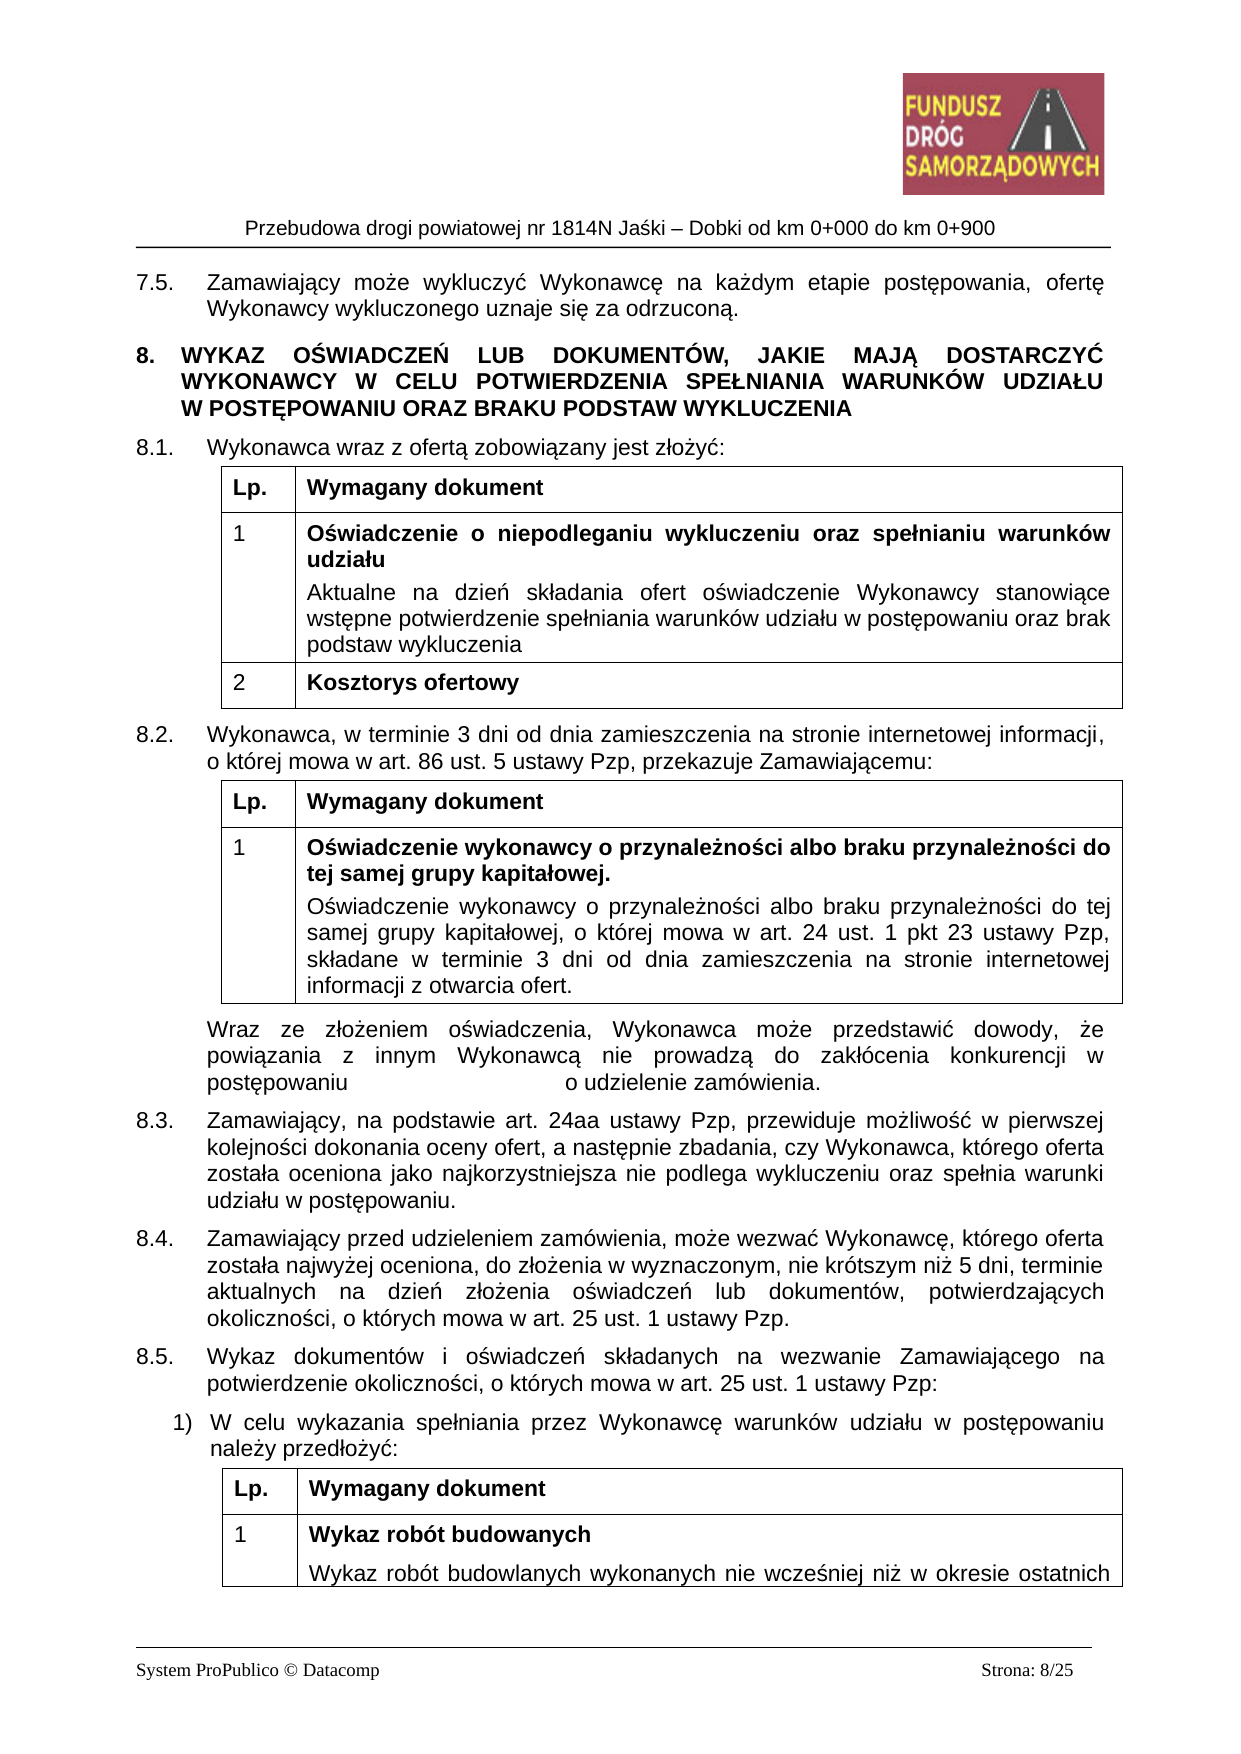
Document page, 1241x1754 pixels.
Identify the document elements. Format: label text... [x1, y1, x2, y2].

table_header Wymagany dokument [298, 1469, 1122, 1514]
table_header Wymagany dokument [296, 467, 1122, 512]
subtitle Zamawiający, na podstawie art. 24aa ustawy Pzp, przewiduje możliwość w pierwszej kolejności dokonania oceny ofert, a następnie zbadania, czy Wykonawca, którego oferta została oceniona jako najkorzystniejsza nie podlega wykluczeniu oraz spełnia warunki udziału w postępowaniu. [136, 1107, 1104, 1213]
subtitle Zamawiający przed udzieleniem zamówienia, może wezwać Wykonawcę, którego oferta została najwyżej oceniona, do złożenia w wyznaczonym, nie krótszym niż 5 dni, terminie aktualnych na dzień złożenia oświadczeń lub dokumentów, potwierdzających okoliczności, o których mowa w art. 25 ust. 1 ustawy Pzp. [136, 1225, 1104, 1331]
table_cell Kosztorys ofertowy [296, 663, 1122, 708]
subtitle Wykonawca wraz z ofertą zobowiązany jest złożyć: [136, 433, 1104, 460]
subtitle Wykonawca, w terminie 3 dni od dnia zamieszczenia na stronie internetowej informacji, o której mowa w art. 86 ust. 5 ustawy Pzp, przekazuje Zamawiającemu: [136, 721, 1104, 774]
subtitle Wykaz dokumentów i oświadczeń składanych na wezwanie Zamawiającego na potwierdzenie okoliczności, o których mowa w art. 25 ust. 1 ustawy Pzp: [136, 1343, 1104, 1396]
table_cell 1 [222, 828, 295, 1002]
table_header Wymagany dokument [296, 781, 1122, 827]
picture [902, 73, 1105, 195]
table_header Lp. [222, 467, 295, 512]
subtitle Wraz ze złożeniem oświadczenia, Wykonawca może przedstawić dowody, że powiązania z innym Wykonawcą nie prowadzą do zakłócenia konkurencji w postępowaniu o udzielenie zamówienia. [207, 1016, 1104, 1095]
table_cell 1 [223, 1515, 297, 1586]
table_header Lp. [223, 1469, 297, 1514]
table_cell 1 [222, 513, 295, 662]
table_cell Oświadczenie o niepodleganiu wykluczeniu oraz spełnianiu warunków udziału Aktualne na dzień składania ofert oświadczenie Wykonawcy stanowiące wstępne potwierdzenie spełniania warunków udziału w postępowaniu oraz brak podstaw wykluczenia [296, 513, 1122, 662]
subtitle Zamawiający może wykluczyć Wykonawcę na każdym etapie postępowania, ofertę Wykonawcy wykluczonego uznaje się za odrzuconą. [136, 268, 1104, 321]
table_cell 2 [222, 663, 295, 708]
table_cell Oświadczenie wykonawcy o przynależności albo braku przynależności do tej samej grupy kapitałowej. Oświadczenie wykonawcy o przynależności albo braku przynależności do tej samej grupy kapitałowej, o której mowa w art. 24 ust. 1 pkt 23 ustawy Pzp, składane w terminie 3 dni od dnia zamieszczenia na stronie internetowej informacji z otwarcia ofert. [296, 828, 1122, 1002]
subtitle W celu wykazania spełniania przez Wykonawcę warunków udziału w postępowaniu należy przedłożyć: [172, 1408, 1104, 1461]
table_header Lp. [222, 781, 295, 827]
subtitle Wykaz oświadczeń lub dokumentów, jakie mają dostarczyć Wykonawcy w celu potwierdzenia spełniania warunków udziału w postępowaniu ORAZ BRAKU PODSTAW WYKLUCZENIA [136, 342, 1104, 421]
